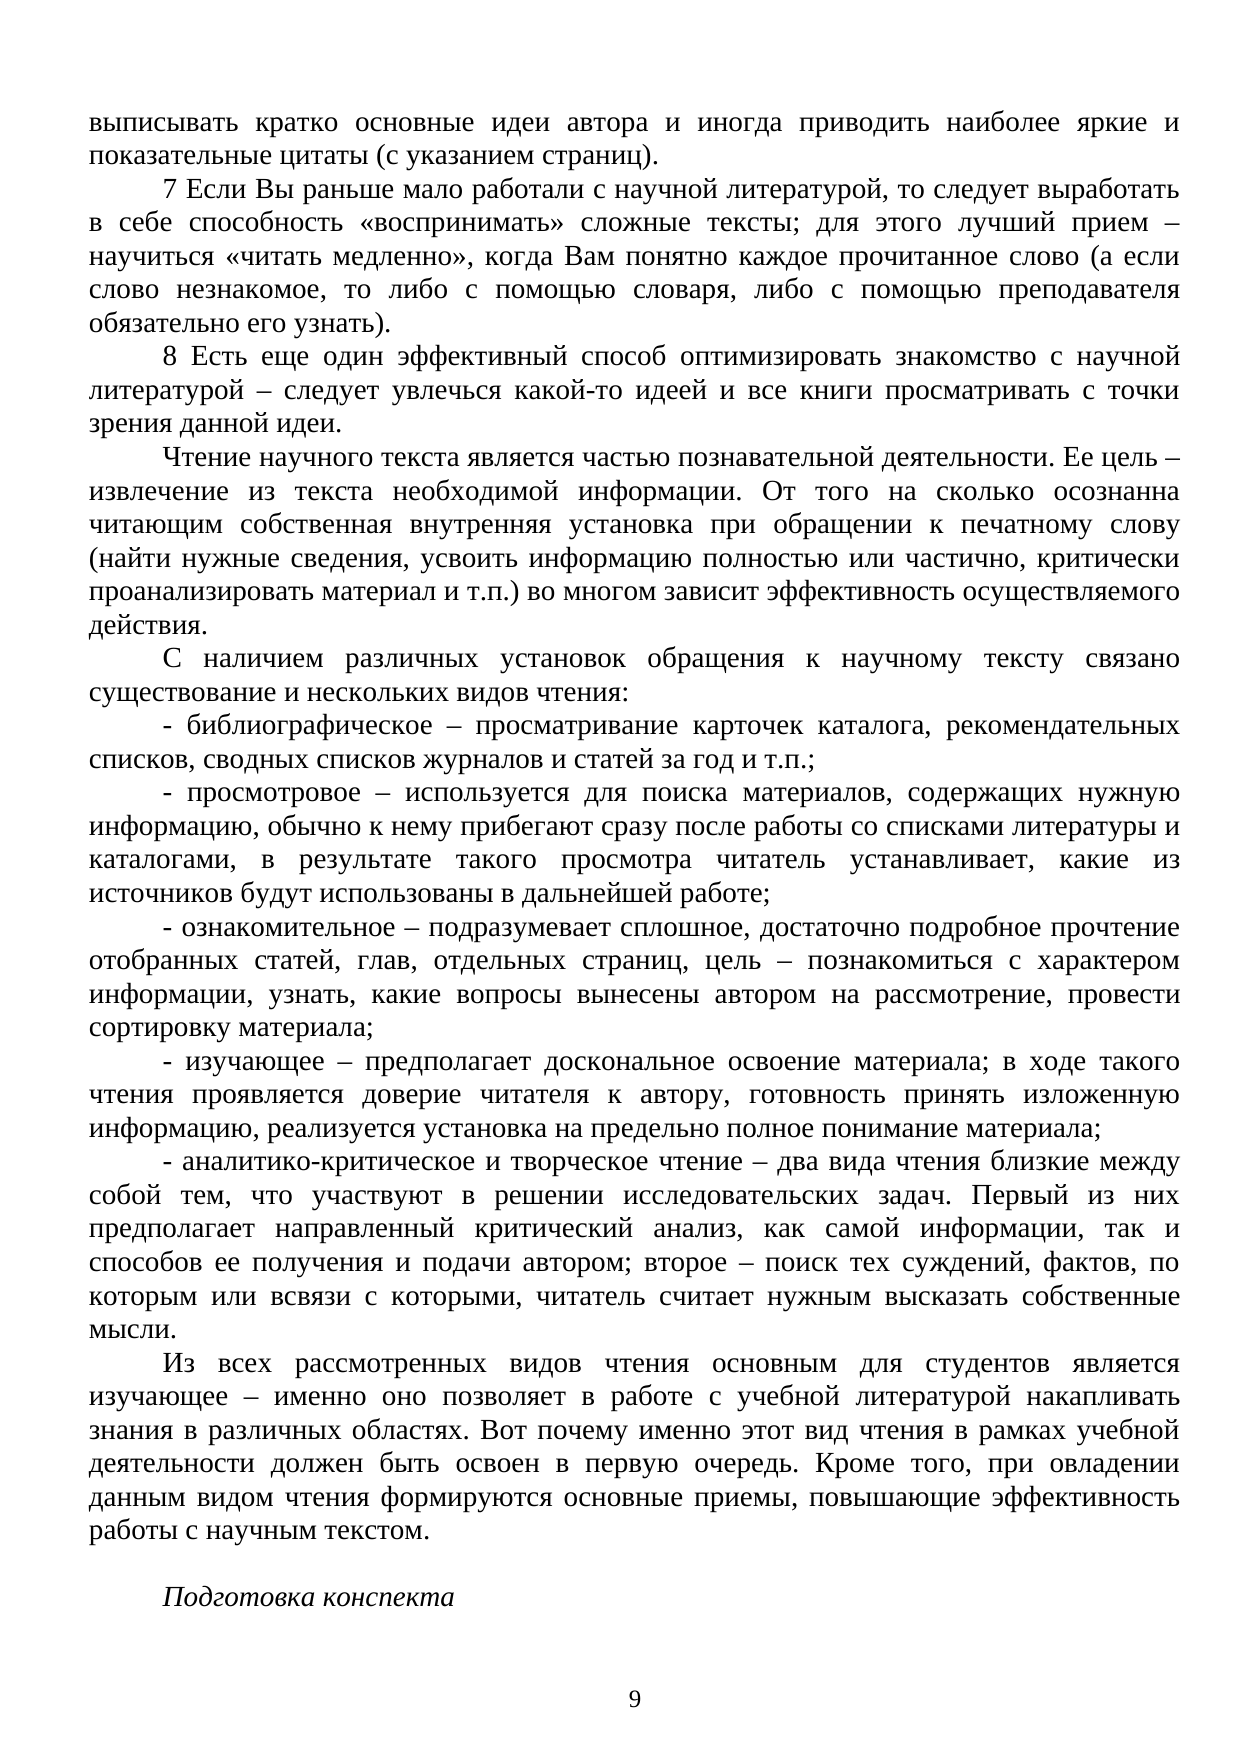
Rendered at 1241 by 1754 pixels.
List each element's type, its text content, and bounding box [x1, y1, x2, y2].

text - просмотровое – используется для поиска материалов, содержащих нужную информацию, обычно к нему прибегают сразу после работы со списками литературы и каталогами, в результате такого просмотра читатель устанавливает, какие из источников будут использованы в дальнейшей работе; [89, 774, 1181, 909]
text 8 Есть еще один эффективный способ оптимизировать знакомство с научной литературой – следует увлечься какой-то идеей и все книги просматривать с точки зрения данной идеи. [89, 338, 1181, 439]
text 7 Если Вы раньше мало работали с научной литературой, то следует выработать в себе способность «воспринимать» сложные тексты; для этого лучший прием – научиться «читать медленно», когда Вам понятно каждое прочитанное слово (а если слово незнакомое, то либо с помощью словаря, либо с помощью преподавателя обязательно его узнать). [89, 171, 1181, 338]
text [89, 104, 1181, 171]
text Из всех рассмотренных видов чтения основным для студентов является изучающее – именно оно позволяет в работе с учебной литературой накапливать знания в различных областях. Вот почему именно этот вид чтения в рамках учебной деятельности должен быть освоен в первую очередь. Кроме того, при овладении данным видом чтения формируются основные приемы, повышающие эффективность работы с научным текстом. [89, 1345, 1181, 1546]
text - ознакомительное – подразумевает сплошное, достаточно подробное прочтение отобранных статей, глав, отдельных страниц, цель – познакомиться с характером информации, узнать, какие вопросы вынесены автором на рассмотрение, провести сортировку материала; [89, 909, 1181, 1043]
text С наличием различных установок обращения к научному тексту связано существование и нескольких видов чтения: [89, 640, 1181, 707]
text Подготовка конспекта [89, 1579, 1181, 1613]
text Чтение научного текста является частью познавательной деятельности. Ее цель – извлечение из текста необходимой информации. От того на сколько осознанна читающим собственная внутренняя установка при обращении к печатному слову (найти нужные сведения, усвоить информацию полностью или частично, критически проанализировать материал и т.п.) во многом зависит эффективность осуществляемого действия. [89, 439, 1181, 640]
text - библиографическое – просматривание карточек каталога, рекомендательных списков, сводных списков журналов и статей за год и т.п.; [89, 707, 1181, 774]
text - аналитико-критическое и творческое чтение – два вида чтения близкие между собой тем, что участвуют в решении исследовательских задач. Первый из них предполагает направленный критический анализ, как самой информации, так и способов ее получения и подачи автором; второе – поиск тех суждений, фактов, по которым или всвязи с которыми, читатель считает нужным высказать собственные мысли. [89, 1143, 1181, 1345]
text - изучающее – предполагает доскональное освоение материала; в ходе такого чтения проявляется доверие читателя к автору, готовность принять изложенную информацию, реализуется установка на предельно полное понимание материала; [89, 1043, 1181, 1143]
